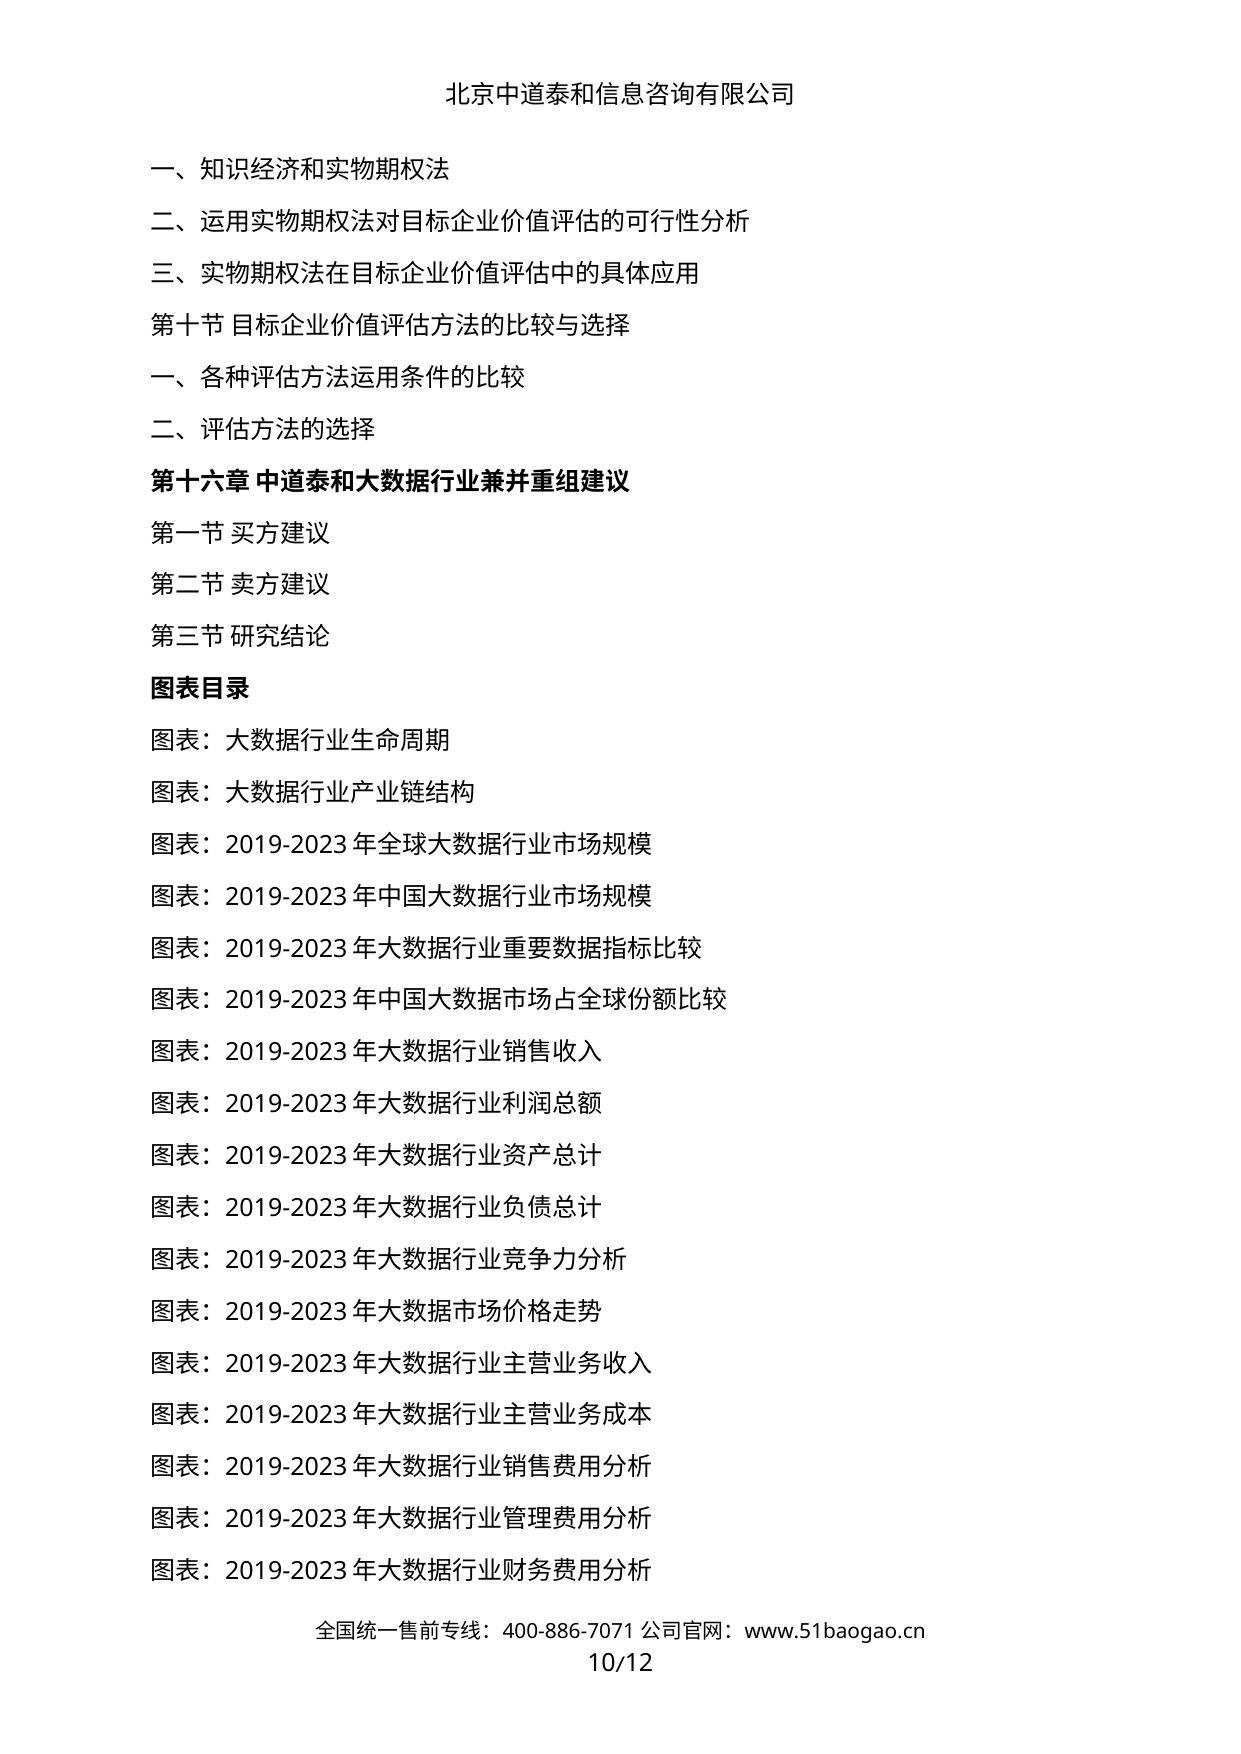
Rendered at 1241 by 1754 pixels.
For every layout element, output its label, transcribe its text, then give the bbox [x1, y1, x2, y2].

text 图表：2019-2023年中国大数据行业市场规模 [150, 876, 1090, 912]
text 图表：2019-2023年大数据行业管理费用分析 [150, 1499, 1090, 1535]
text 图表：大数据行业产业链结构 [150, 772, 1090, 809]
text 图表：2019-2023年大数据行业主营业务成本 [150, 1395, 1090, 1431]
text 图表：2019-2023年大数据行业利润总额 [150, 1084, 1090, 1120]
text 图表：2019-2023年大数据行业重要数据指标比较 [150, 928, 1090, 964]
text 第三节 研究结论 [150, 617, 1090, 653]
text 图表目录 [150, 669, 1090, 705]
text 图表：2019-2023年大数据行业资产总计 [150, 1136, 1090, 1172]
text 图表：2019-2023年大数据行业竞争力分析 [150, 1239, 1090, 1276]
text 图表：2019-2023年大数据行业主营业务收入 [150, 1343, 1090, 1379]
text 一、各种评估方法运用条件的比较 [150, 357, 1090, 394]
text 图表：2019-2023年大数据行业财务费用分析 [150, 1551, 1090, 1587]
text 图表：2019-2023年中国大数据市场占全球份额比较 [150, 980, 1090, 1016]
text 图表：2019-2023年大数据行业销售费用分析 [150, 1447, 1090, 1483]
text 二、运用实物期权法对目标企业价值评估的可行性分析 [150, 202, 1090, 238]
text 一、知识经济和实物期权法 [150, 150, 1090, 186]
text 三、实物期权法在目标企业价值评估中的具体应用 [150, 254, 1090, 290]
text 二、评估方法的选择 [150, 409, 1090, 446]
text 图表：2019-2023年大数据行业负债总计 [150, 1187, 1090, 1224]
text 第二节 卖方建议 [150, 565, 1090, 601]
text 图表：2019-2023年大数据市场价格走势 [150, 1291, 1090, 1327]
text 第一节 买方建议 [150, 513, 1090, 549]
text 第十节 目标企业价值评估方法的比较与选择 [150, 306, 1090, 342]
text 图表：2019-2023年大数据行业销售收入 [150, 1032, 1090, 1068]
text 图表：2019-2023年全球大数据行业市场规模 [150, 824, 1090, 861]
text 第十六章 中道泰和大数据行业兼并重组建议 [150, 461, 1090, 497]
text 图表：大数据行业生命周期 [150, 721, 1090, 757]
